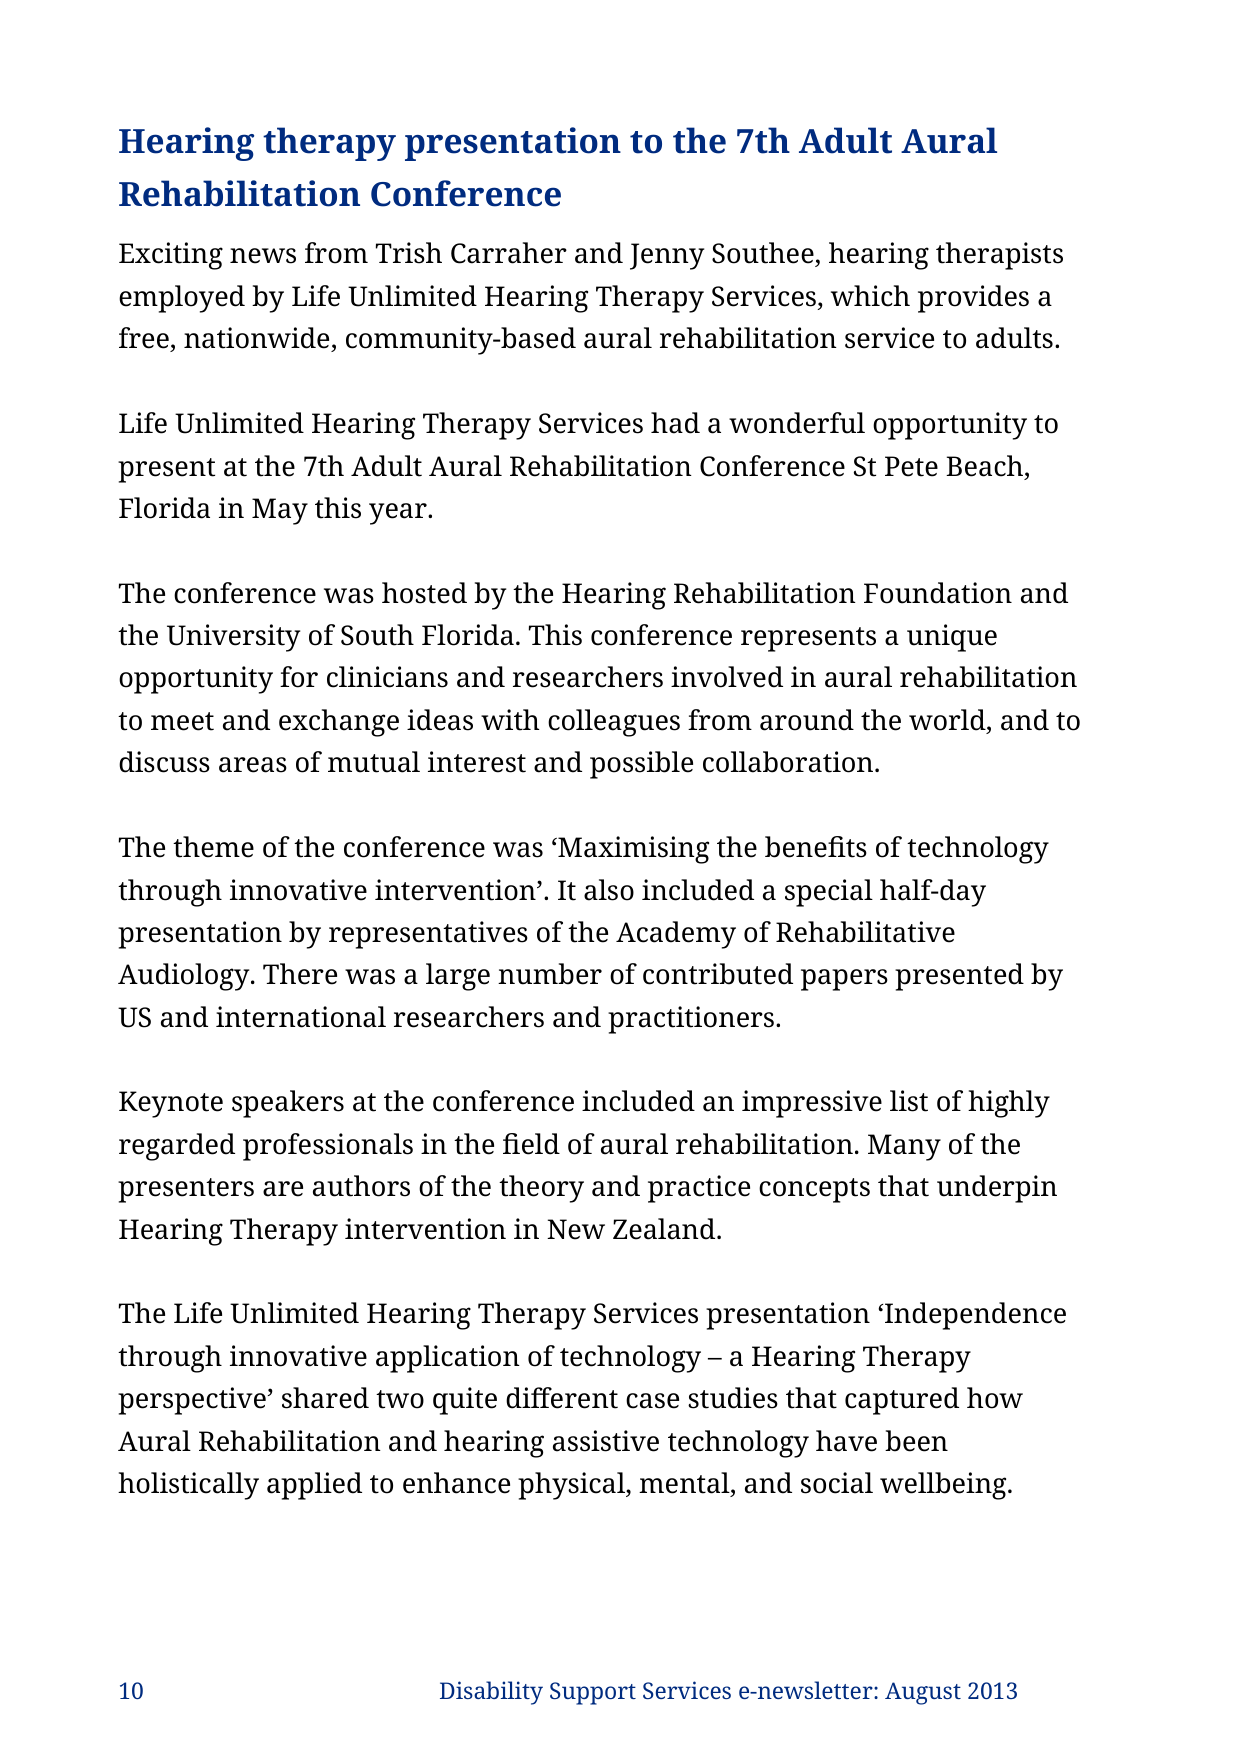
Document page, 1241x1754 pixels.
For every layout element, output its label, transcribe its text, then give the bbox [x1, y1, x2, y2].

text The conference was hosted by the Hearing Rehabilitation Foundation and the University of South Florida. This conference represents a unique opportunity for clinicians and researchers involved in aural rehabilitation to meet and exchange ideas with colleagues from around the world, and to discuss areas of mutual interest and possible collaboration. [118, 574, 1092, 781]
subtitle Hearing therapy presentation to the 7th Adult Aural Rehabilitation Conference [118, 118, 1092, 216]
text Keynote speakers at the conference included an impressive list of highly regarded professionals in the field of aural rehabilitation. Many of the presenters are authors of the theory and practice concepts that underpin Hearing Therapy intervention in New Zealand. [118, 1083, 1092, 1247]
text The Life Unlimited Hearing Therapy Services presentation ‘Independence through innovative application of technology – a Hearing Therapy perspective’ shared two quite different case studies that captured how Aural Rehabilitation and hearing assistive technology have been holistically applied to enhance physical, mental, and social wellbeing. [118, 1295, 1092, 1501]
text Exciting news from Trish Carraher and Jenny Southee, hearing therapists employed by Life Unlimited Hearing Therapy Services, which provides a free, nationwide, community-based aural rehabilitation service to adults. [118, 235, 1092, 357]
text The theme of the conference was ‘Maximising the benefits of technology through innovative intervention’. It also included a special half-day presentation by representatives of the Academy of Rehabilitative Audiology. There was a large number of contributed papers presented by US and international researchers and practitioners. [118, 828, 1092, 1035]
text Life Unlimited Hearing Therapy Services had a wonderful opportunity to present at the 7th Adult Aural Rehabilitation Conference St Pete Beach, Florida in May this year. [118, 404, 1092, 526]
